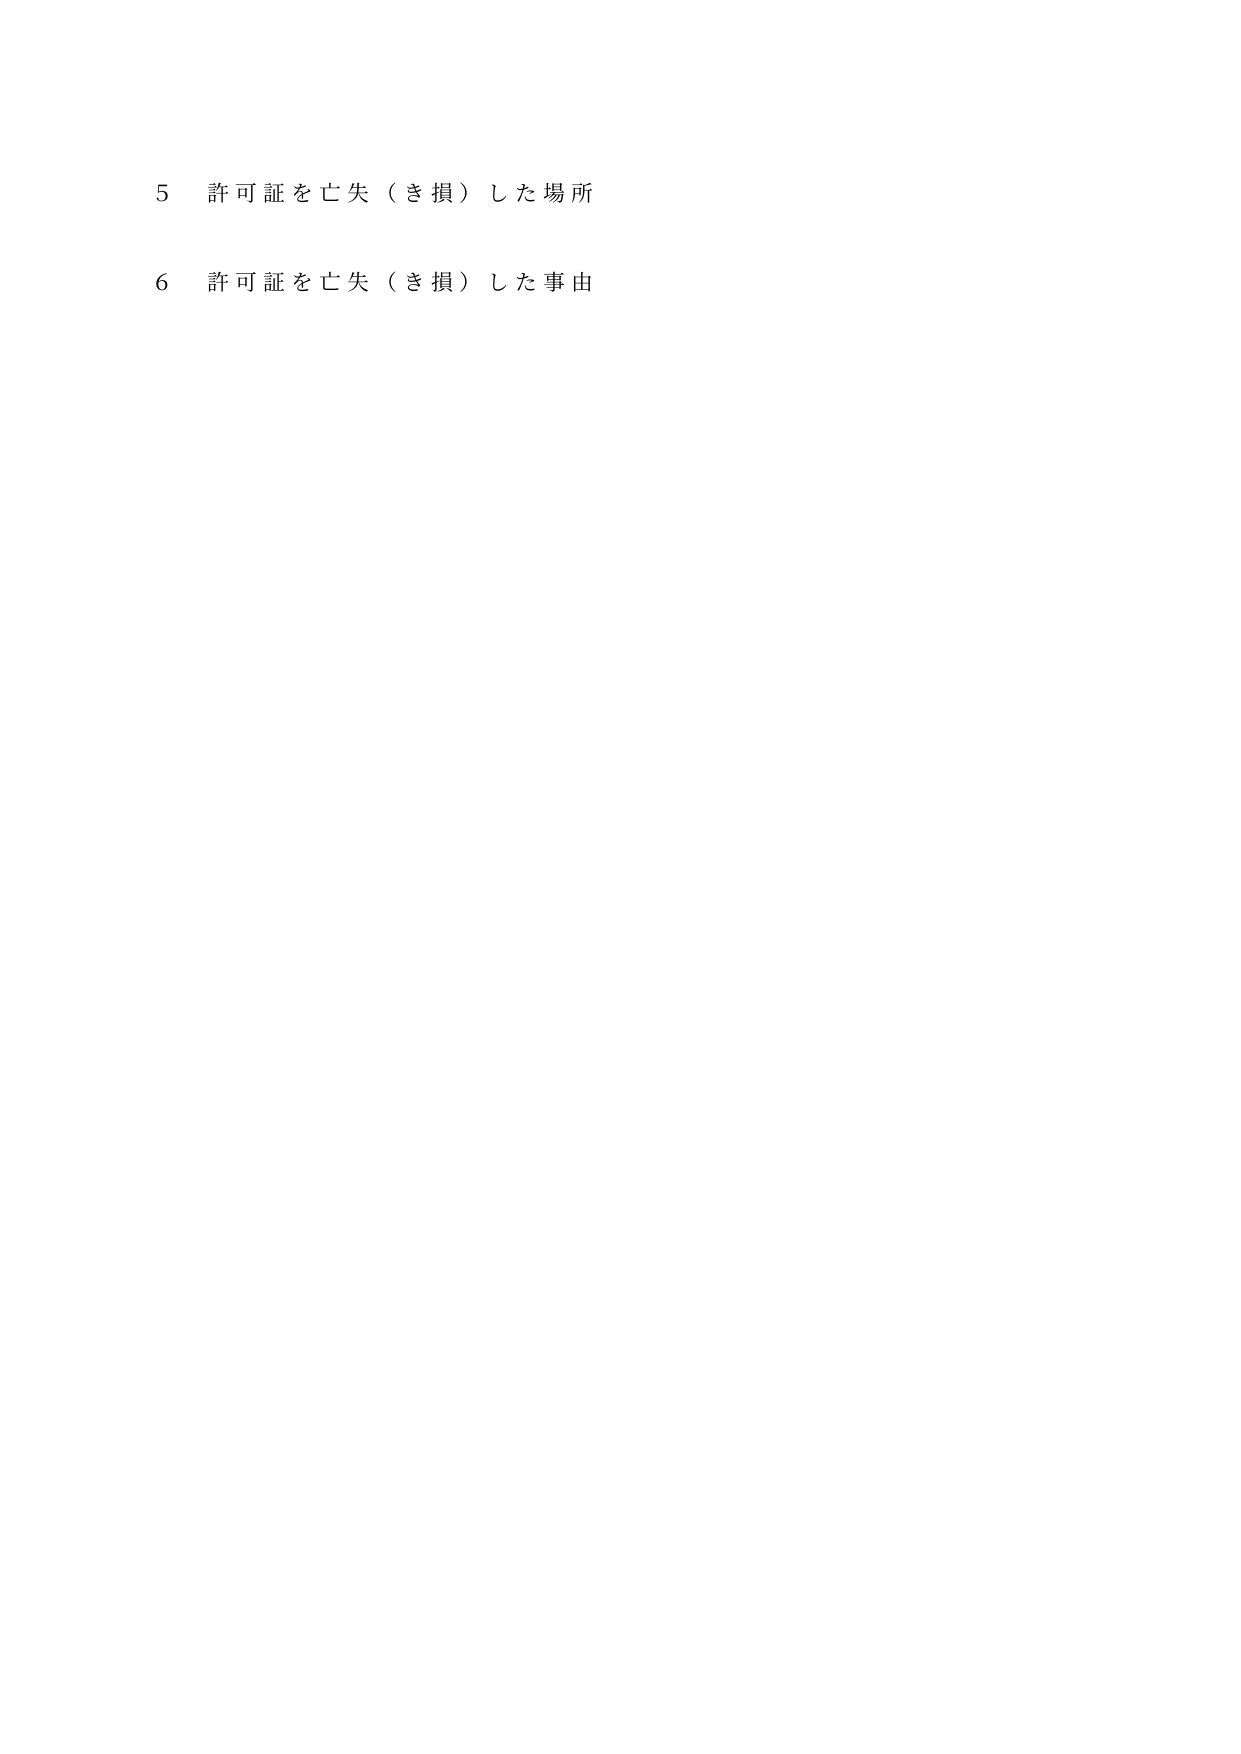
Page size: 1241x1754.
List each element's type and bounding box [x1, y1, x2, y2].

table_header [113, 162, 1119, 341]
